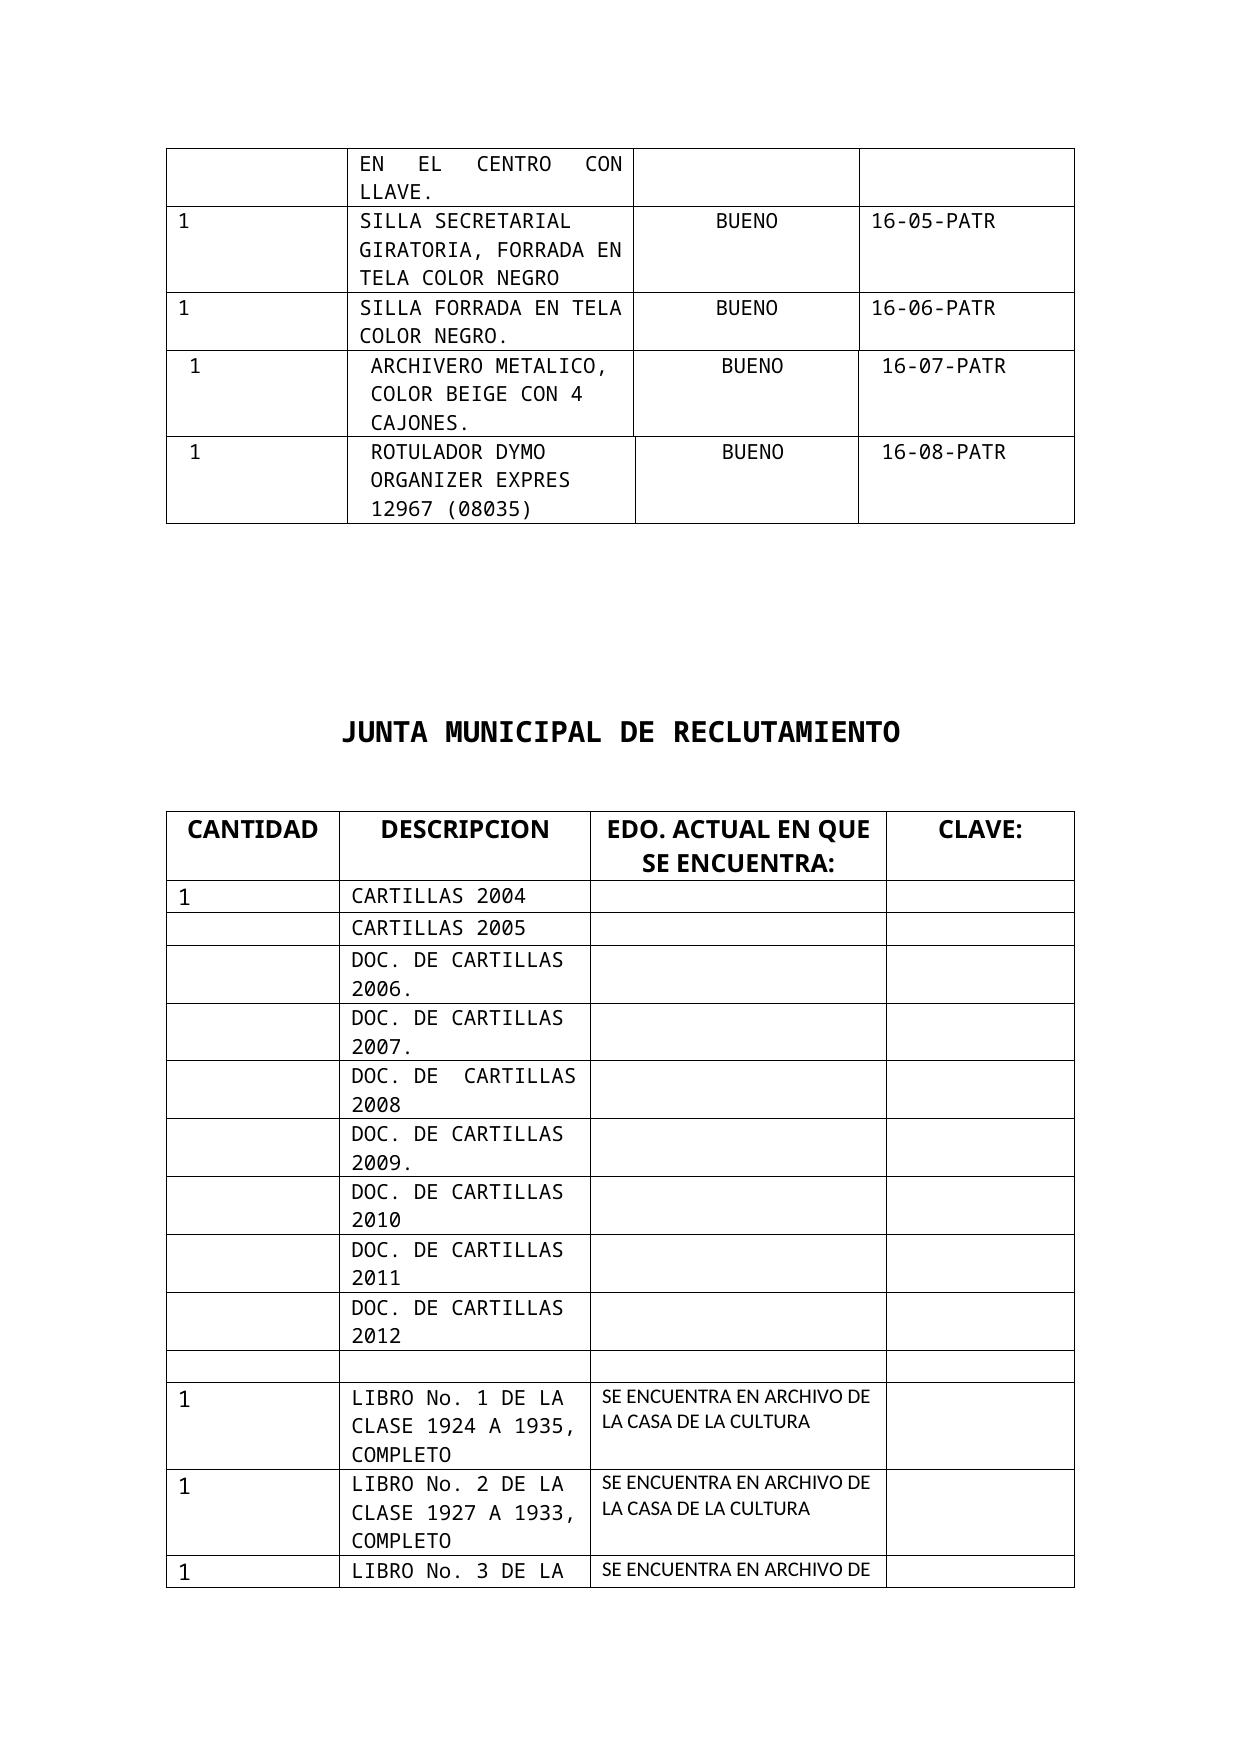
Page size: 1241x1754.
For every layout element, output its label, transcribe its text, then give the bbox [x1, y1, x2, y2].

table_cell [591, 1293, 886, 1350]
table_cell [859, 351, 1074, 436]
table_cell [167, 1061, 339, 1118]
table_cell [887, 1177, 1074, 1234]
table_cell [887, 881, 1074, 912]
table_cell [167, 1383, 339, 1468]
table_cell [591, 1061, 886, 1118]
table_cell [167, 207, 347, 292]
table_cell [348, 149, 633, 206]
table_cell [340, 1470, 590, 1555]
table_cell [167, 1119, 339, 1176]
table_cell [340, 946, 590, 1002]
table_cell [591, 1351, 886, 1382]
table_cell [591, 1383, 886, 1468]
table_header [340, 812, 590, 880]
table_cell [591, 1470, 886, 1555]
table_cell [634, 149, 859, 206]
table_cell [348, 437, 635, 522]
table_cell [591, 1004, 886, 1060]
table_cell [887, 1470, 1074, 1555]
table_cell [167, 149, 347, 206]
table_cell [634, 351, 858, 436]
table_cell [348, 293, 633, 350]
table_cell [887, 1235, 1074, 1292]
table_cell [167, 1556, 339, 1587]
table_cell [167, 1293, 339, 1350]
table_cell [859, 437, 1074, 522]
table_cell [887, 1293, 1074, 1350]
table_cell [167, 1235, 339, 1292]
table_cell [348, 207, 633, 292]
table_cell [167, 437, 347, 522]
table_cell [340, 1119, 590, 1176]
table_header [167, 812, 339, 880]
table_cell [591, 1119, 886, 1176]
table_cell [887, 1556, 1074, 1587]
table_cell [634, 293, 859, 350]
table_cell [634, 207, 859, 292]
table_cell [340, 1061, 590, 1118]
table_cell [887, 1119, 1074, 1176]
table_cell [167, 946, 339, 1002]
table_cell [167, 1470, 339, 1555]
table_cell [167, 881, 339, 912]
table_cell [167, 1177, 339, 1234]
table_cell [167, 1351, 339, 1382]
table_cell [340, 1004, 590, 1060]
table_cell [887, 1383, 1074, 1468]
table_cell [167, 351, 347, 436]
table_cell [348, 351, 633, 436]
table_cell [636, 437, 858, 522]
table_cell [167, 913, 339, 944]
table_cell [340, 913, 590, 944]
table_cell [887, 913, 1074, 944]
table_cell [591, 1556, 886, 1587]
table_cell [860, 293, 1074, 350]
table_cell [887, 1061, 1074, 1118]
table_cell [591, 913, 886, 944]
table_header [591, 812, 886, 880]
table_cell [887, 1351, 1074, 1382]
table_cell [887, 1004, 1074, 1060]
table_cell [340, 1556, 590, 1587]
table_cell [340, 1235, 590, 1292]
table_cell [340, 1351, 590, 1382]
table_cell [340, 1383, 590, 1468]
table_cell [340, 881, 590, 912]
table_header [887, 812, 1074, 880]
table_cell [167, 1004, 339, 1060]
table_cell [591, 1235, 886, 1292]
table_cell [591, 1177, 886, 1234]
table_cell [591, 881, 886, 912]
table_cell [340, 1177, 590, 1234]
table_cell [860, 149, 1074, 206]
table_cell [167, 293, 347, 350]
text JUNTA MUNICIPAL DE RECLUTAMIENTO [177, 711, 1063, 751]
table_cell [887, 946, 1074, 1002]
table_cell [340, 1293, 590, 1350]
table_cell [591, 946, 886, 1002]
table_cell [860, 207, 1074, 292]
